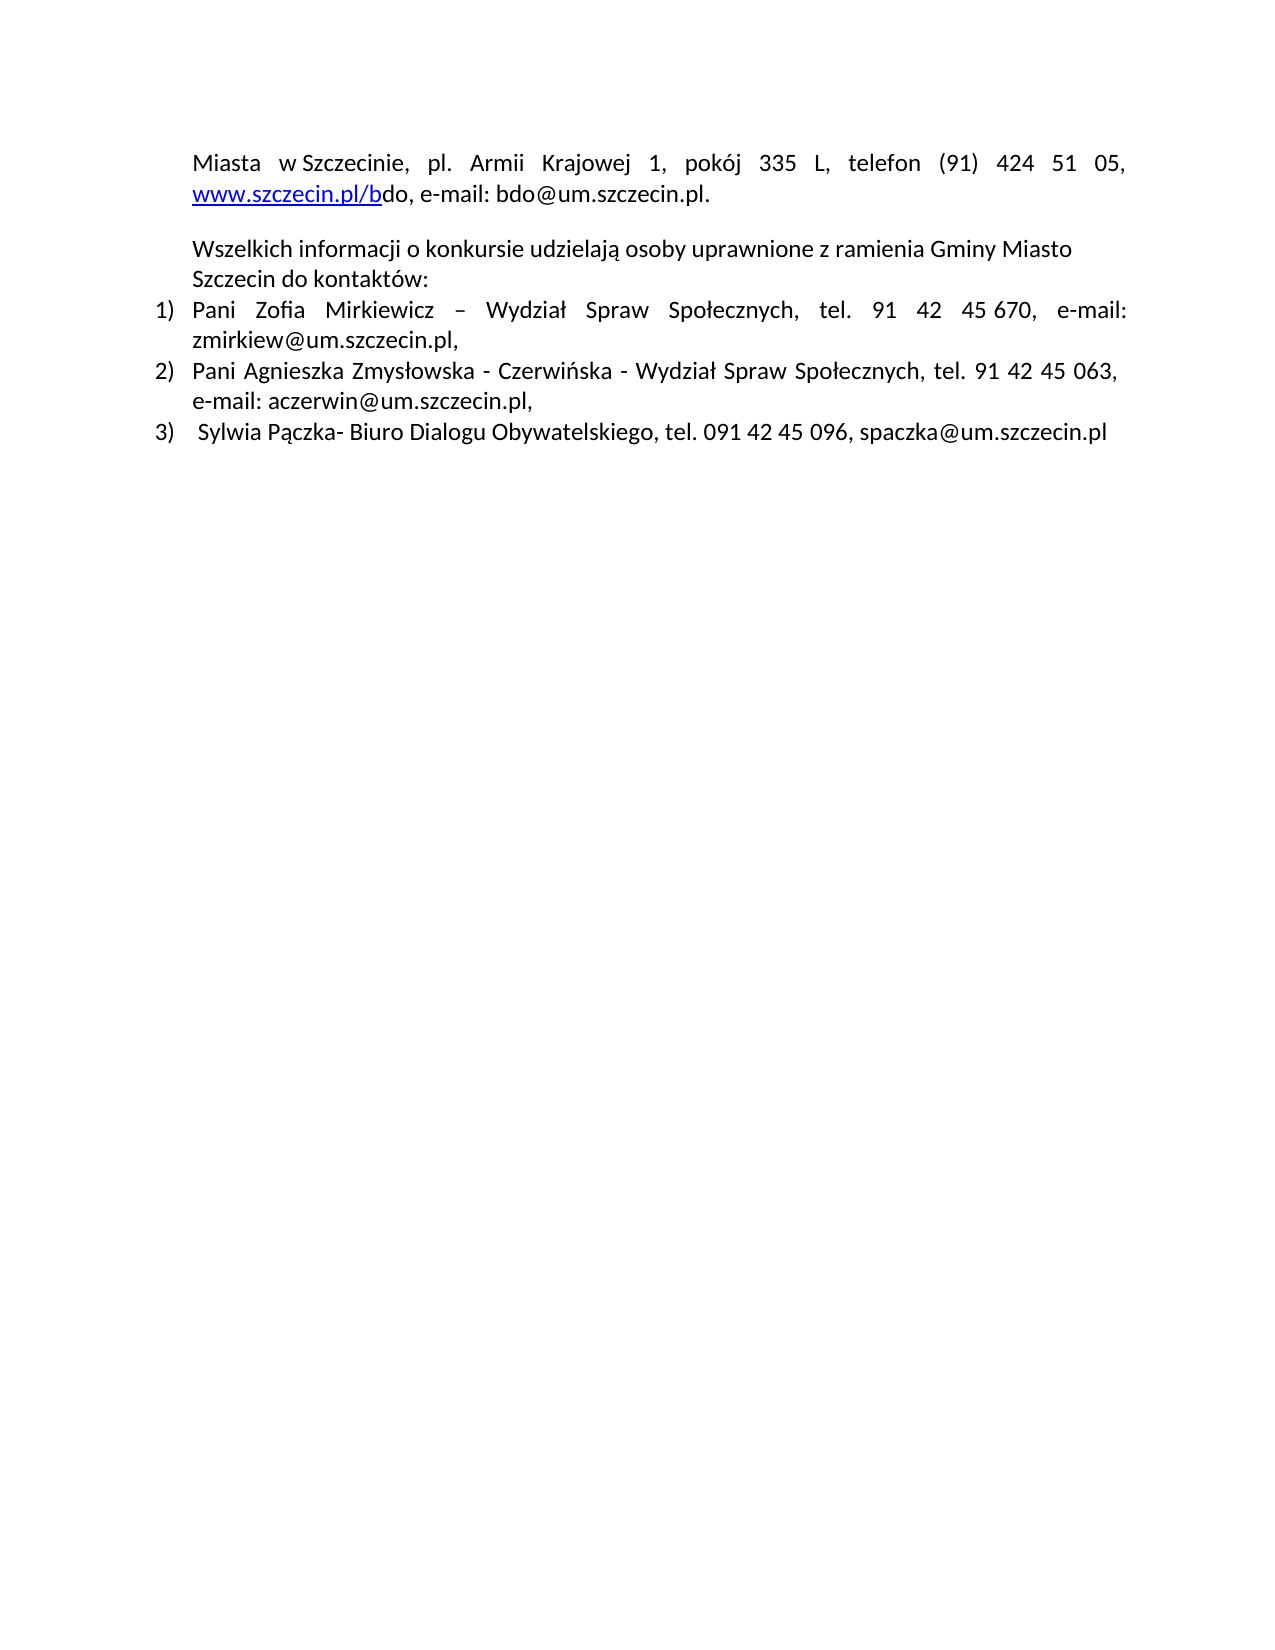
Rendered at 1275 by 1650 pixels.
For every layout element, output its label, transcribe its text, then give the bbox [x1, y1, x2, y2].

text Wszelkich informacji o konkursie udzielają osoby uprawnione z ramienia Gminy Miasto Szczecin do kontaktów: [148, 233, 1127, 294]
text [192, 148, 1127, 209]
list Pani Agnieszka Zmysłowska - Czerwińska - Wydział Spraw Społecznych, tel. 91 42 45 063, e-mail: aczerwin@um.szczecin.pl, [154, 355, 1127, 416]
list Pani Zofia Mirkiewicz – Wydział Spraw Społecznych, tel. 91 42 45 670, e-mail: zmirkiew@um.szczecin.pl, [154, 294, 1127, 355]
list Sylwia Pączka- Biuro Dialogu Obywatelskiego, tel. 091 42 45 096, spaczka@um.szczecin.pl [154, 416, 1127, 446]
